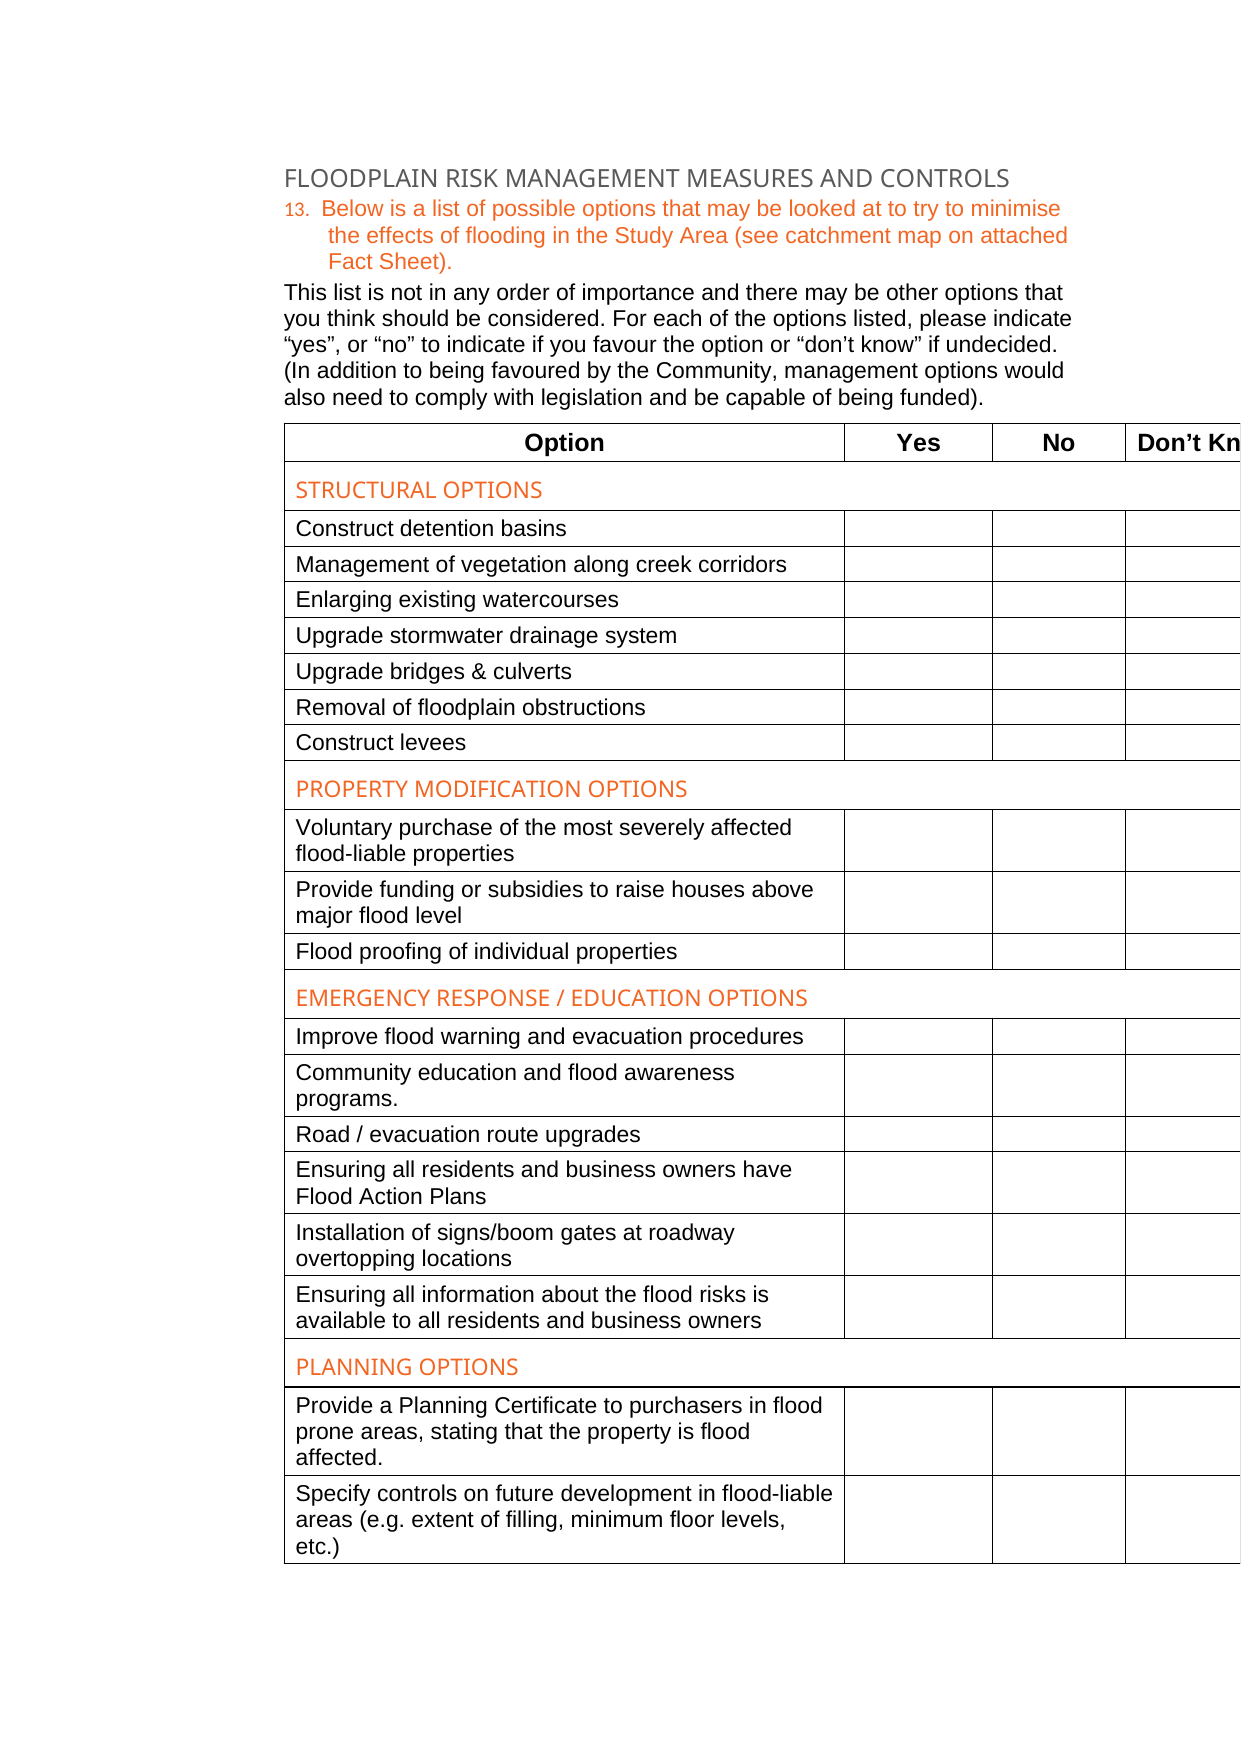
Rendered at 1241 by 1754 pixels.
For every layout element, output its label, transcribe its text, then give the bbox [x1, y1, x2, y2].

table_cell Construct detention basins [285, 511, 844, 546]
table_cell [993, 1214, 1125, 1275]
table_cell [993, 725, 1125, 760]
table_cell [993, 872, 1125, 933]
table_cell Management of vegetation along creek corridors [285, 547, 844, 581]
table_cell [993, 690, 1125, 724]
table_cell Voluntary purchase of the most severely affected flood-liable properties [285, 810, 844, 871]
table_cell [1126, 810, 1240, 871]
table_cell [845, 725, 992, 760]
table_cell [1126, 1117, 1240, 1151]
table_cell [993, 547, 1125, 581]
table_cell [845, 547, 992, 581]
table_cell [845, 582, 992, 617]
table_cell Ensuring all information about the flood risks is available to all residents and business owners [285, 1276, 844, 1337]
table_cell Community education and flood awareness programs. [285, 1055, 844, 1116]
table_cell [845, 1276, 992, 1337]
table_cell [993, 1055, 1125, 1116]
table_cell [1126, 1019, 1240, 1053]
table_cell [993, 1276, 1125, 1337]
table_cell Road / evacuation route upgrades [285, 1117, 844, 1151]
table_cell [1126, 1055, 1240, 1116]
table_cell Structural Options [285, 462, 1240, 510]
table_cell [845, 1214, 992, 1275]
table_cell [845, 1117, 992, 1151]
text This list is not in any order of importance and there may be other options that you think should be considered. For each of the options listed, please indicate “yes”, or “no” to indicate if you favour the option or “don’t know” if undecided. (In addition to being favoured by the Community, management options would also need to comply with legislation and be capable of being funded). [283, 278, 1090, 410]
table_cell [1126, 934, 1240, 969]
table_cell Property Modification Options [285, 761, 1240, 809]
table_cell Provide funding or subsidies to raise houses above major flood level [285, 872, 844, 933]
table_cell Specify controls on future development in flood-liable areas (e.g. extent of filling, minimum floor levels, etc.) [285, 1476, 844, 1563]
table_cell [845, 1388, 992, 1475]
subtitle floodplain risk management measures and controls [283, 161, 1090, 195]
table_cell [993, 618, 1125, 653]
table_cell [993, 582, 1125, 617]
table_cell Planning Options [285, 1339, 1240, 1386]
table_header No [993, 424, 1125, 461]
table_cell Upgrade stormwater drainage system [285, 618, 844, 653]
table_cell Enlarging existing watercourses [285, 582, 844, 617]
table_cell [1126, 872, 1240, 933]
table_cell [993, 1476, 1125, 1563]
table_cell Installation of signs/boom gates at roadway overtopping locations [285, 1214, 844, 1275]
table_cell [845, 1152, 992, 1213]
table_cell [1126, 618, 1240, 653]
table_cell [1126, 725, 1240, 760]
table_cell [845, 810, 992, 871]
table_cell Emergency Response / Education Options [285, 970, 1240, 1018]
table_cell [993, 1388, 1125, 1475]
table_cell [1126, 1276, 1240, 1337]
table_cell [1126, 1476, 1240, 1563]
table_cell Removal of floodplain obstructions [285, 690, 844, 724]
table_cell [845, 1476, 992, 1563]
table_cell [1126, 690, 1240, 724]
table_cell Flood proofing of individual properties [285, 934, 844, 969]
table_header Yes [845, 424, 992, 461]
table_cell [1126, 511, 1240, 546]
table_cell [993, 934, 1125, 969]
table_cell [845, 618, 992, 653]
table_cell [993, 511, 1125, 546]
table_cell [993, 1019, 1125, 1053]
table_cell [993, 654, 1125, 688]
table_cell [845, 654, 992, 688]
table_cell Provide a Planning Certificate to purchasers in flood prone areas, stating that the property is flood affected. [285, 1388, 844, 1475]
table_cell [845, 511, 992, 546]
table_cell [993, 810, 1125, 871]
list Below is a list of possible options that may be looked at to try to minimise the effects of flooding in the Study Area (see catchment map on attached Fact Sheet). [283, 195, 1090, 274]
table_cell [845, 1019, 992, 1053]
table_cell Improve flood warning and evacuation procedures [285, 1019, 844, 1053]
table_cell [1126, 654, 1240, 688]
table_cell [845, 690, 992, 724]
table_cell [845, 934, 992, 969]
table_cell Ensuring all residents and business owners have Flood Action Plans [285, 1152, 844, 1213]
table_cell Upgrade bridges & culverts [285, 654, 844, 688]
table_cell [993, 1152, 1125, 1213]
table_cell [1126, 1214, 1240, 1275]
table_cell [1126, 582, 1240, 617]
table_cell [845, 872, 992, 933]
table_header Option [285, 424, 844, 461]
table_cell [1126, 1152, 1240, 1213]
table_header Don’t Know [1126, 424, 1240, 461]
table_cell [845, 1055, 992, 1116]
table_cell Construct levees [285, 725, 844, 760]
table_cell [1126, 547, 1240, 581]
table_cell [993, 1117, 1125, 1151]
table_cell [1126, 1388, 1240, 1475]
